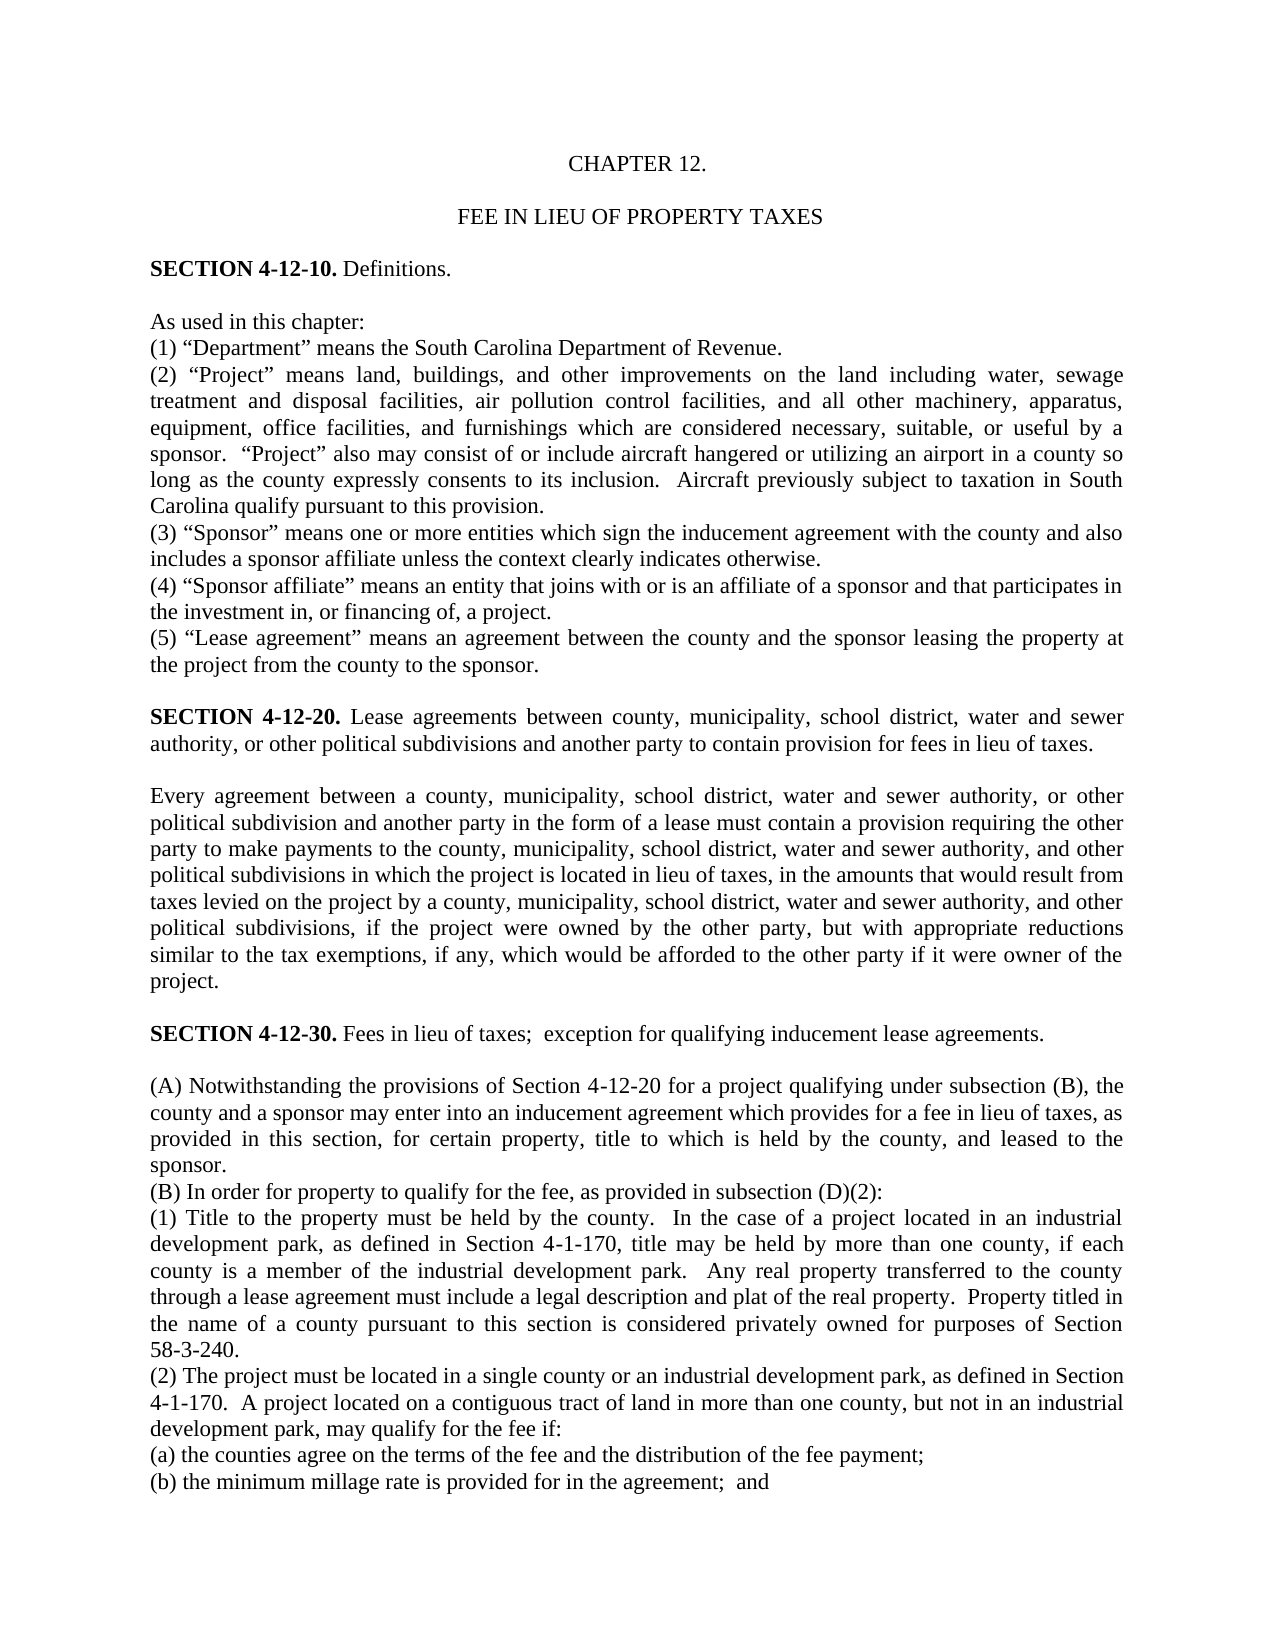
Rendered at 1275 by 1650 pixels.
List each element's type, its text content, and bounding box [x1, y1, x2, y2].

text CHAPTER 12. [150, 150, 1125, 176]
text (B) In order for property to qualify for the fee, as provided in subsection (D)(2): [150, 1178, 1125, 1204]
text (A) Notwithstanding the provisions of Section 4-12-20 for a project qualifying under subsection (B), the county and a sponsor may enter into an inducement agreement which provides for a fee in lieu of taxes, as provided in this section, for certain property, title to which is held by the county, and leased to the sponsor. [150, 1072, 1125, 1178]
text (a) the counties agree on the terms of the fee and the distribution of the fee payment; [150, 1441, 1125, 1468]
text SECTION 4-12-20. Lease agreements between county, municipality, school district, water and sewer authority, or other political subdivisions and another party to contain provision for fees in lieu of taxes. [150, 703, 1125, 756]
text (4) “Sponsor affiliate” means an entity that joins with or is an affiliate of a sponsor and that participates in the investment in, or financing of, a project. [150, 572, 1125, 624]
text (2) The project must be located in a single county or an industrial development park, as defined in Section 4-1-170. A project located on a contiguous tract of land in more than one county, but not in an industrial development park, may qualify for the fee if: [150, 1362, 1125, 1441]
text (5) “Lease agreement” means an agreement between the county and the sponsor leasing the property at the project from the county to the sponsor. [150, 624, 1125, 677]
text (1) Title to the property must be held by the county. In the case of a project located in an industrial development park, as defined in Section 4-1-170, title may be held by more than one county, if each county is a member of the industrial development park. Any real property transferred to the county through a lease agreement must include a legal description and plat of the real property. Property titled in the name of a county pursuant to this section is considered privately owned for purposes of Section 58-3-240. [150, 1204, 1125, 1362]
text (3) “Sponsor” means one or more entities which sign the inducement agreement with the county and also includes a sponsor affiliate unless the context clearly indicates otherwise. [150, 519, 1125, 572]
text (1) “Department” means the South Carolina Department of Revenue. [150, 334, 1125, 361]
text As used in this chapter: [150, 308, 1125, 334]
text SECTION 4-12-10. Definitions. [150, 255, 1125, 282]
text SECTION 4-12-30. Fees in lieu of taxes; exception for qualifying inducement lease agreements. [150, 1020, 1125, 1046]
text FEE IN LIEU OF PROPERTY TAXES [150, 203, 1125, 229]
text Every agreement between a county, municipality, school district, water and sewer authority, or other political subdivision and another party in the form of a lease must contain a provision requiring the other party to make payments to the county, municipality, school district, water and sewer authority, and other political subdivisions in which the project is located in lieu of taxes, in the amounts that would result from taxes levied on the project by a county, municipality, school district, water and sewer authority, and other political subdivisions, if the project were owned by the other party, but with appropriate reductions similar to the tax exemptions, if any, which would be afforded to the other party if it were owner of the project. [150, 782, 1125, 993]
text (2) “Project” means land, buildings, and other improvements on the land including water, sewage treatment and disposal facilities, air pollution control facilities, and all other machinery, apparatus, equipment, office facilities, and furnishings which are considered necessary, suitable, or useful by a sponsor. “Project” also may consist of or include aircraft hangered or utilizing an airport in a county so long as the county expressly consents to its inclusion. Aircraft previously subject to taxation in South Carolina qualify pursuant to this provision. [150, 361, 1125, 519]
text (b) the minimum millage rate is provided for in the agreement; and [150, 1468, 1125, 1494]
